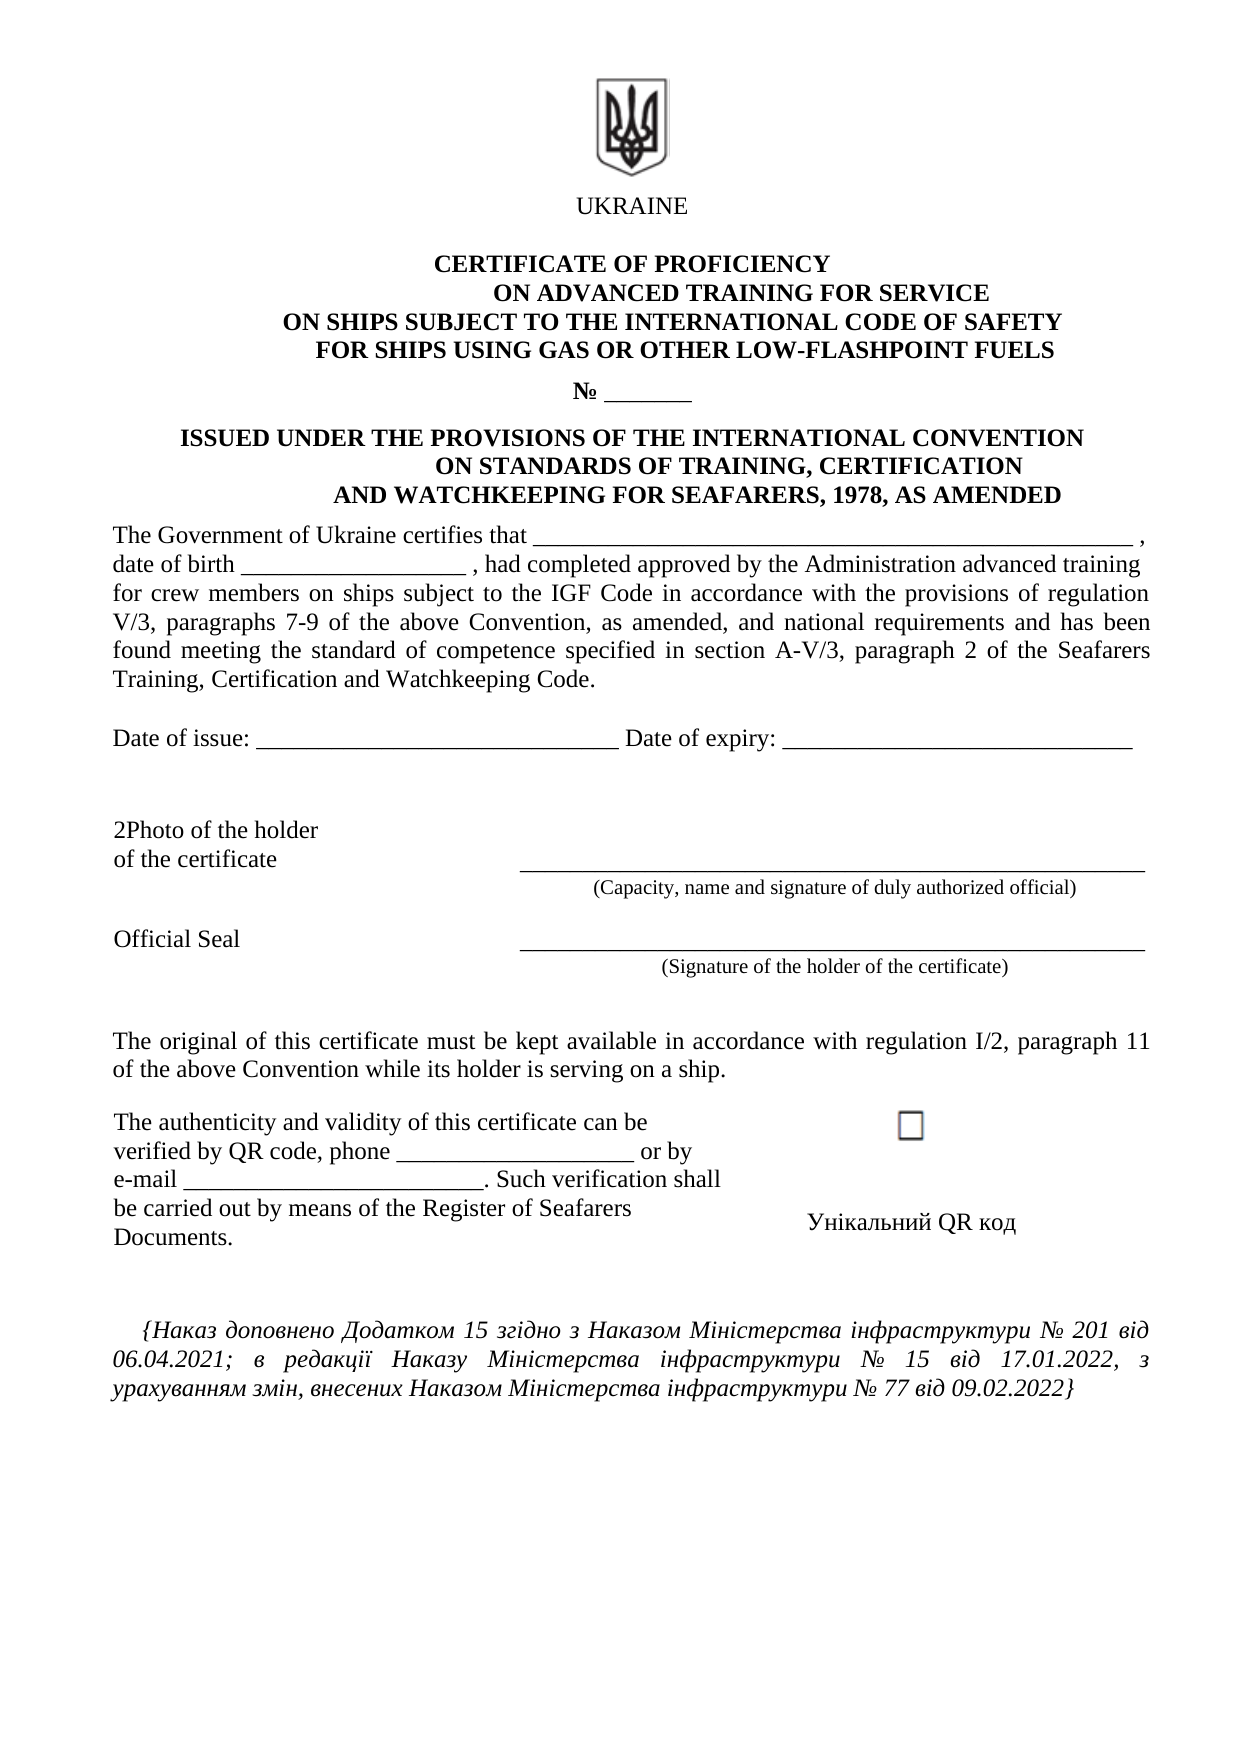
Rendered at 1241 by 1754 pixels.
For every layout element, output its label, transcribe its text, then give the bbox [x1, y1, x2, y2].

table_header __________________________________________________ (Capacity, name and signature of duly authorized official) [514, 798, 1145, 906]
text for crew members on ships subject to the IGF Code in accordance with the provisions of regulation V/3, paragraphs 7-9 of the above Convention, as amended, and national requirements and has been found meeting the standard of competence specified in section A-V/3, paragraph 2 of the Seafarers Training, Certification and Watchkeeping Code. [112, 578, 1152, 693]
picture [895, 1107, 928, 1149]
table_cell __________________________________________________ (Signature of the holder of the certificate) [514, 906, 1145, 985]
text Date of issue: _____________________________ Date of expiry: ____________________________ [112, 723, 1152, 751]
text № _______ [112, 376, 1152, 405]
table_header The authenticity and validity of this certificate can be verified by QR code, phone ___________________ or by e-mail ________________________. Such verification shall be carried out by means of the Register of Seafarers Documents. [113, 1083, 731, 1258]
text CERTIFICATE OF PROFICIENCY ON ADVANCED TRAINING FOR SERVICE ON SHIPS SUBJECT TO THE INTERNATIONAL CODE OF SAFETY FOR SHIPS USING GAS OR OTHER LOW-FLASHPOINT FUELS [112, 249, 1152, 364]
text {Наказ доповнено Додатком 15 згідно з Наказом Міністерства інфраструктури № 201 від 06.04.2021; в редакції Наказу Міністерства інфраструктури № 15 від 17.01.2022, з урахуванням змін, внесених Наказом Міністерства інфраструктури № 77 від 09.02.2022} [112, 1315, 1152, 1402]
text date of birth __________________ , had completed approved by the Administration advanced training [112, 549, 1152, 578]
text UKRAINE [112, 191, 1152, 220]
text ISSUED UNDER THE PROVISIONS OF THE INTERNATIONAL CONVENTION ON STANDARDS OF TRAINING, CERTIFICATION AND WATCHKEEPING FOR SEAFARERS, 1978, AS AMENDED [112, 423, 1152, 509]
table_header Унікальний QR код [731, 1083, 1091, 1258]
table_cell Official Seal [113, 906, 514, 985]
table_header 2Photo of the holder of the certificate [113, 798, 514, 906]
text The original of this certificate must be kept available in accordance with regulation I/2, paragraph 11 of the above Convention while its holder is serving on a ship. [112, 1026, 1152, 1083]
picture [594, 75, 670, 180]
text The Government of Ukraine certifies that ________________________________________________ , [112, 521, 1152, 549]
